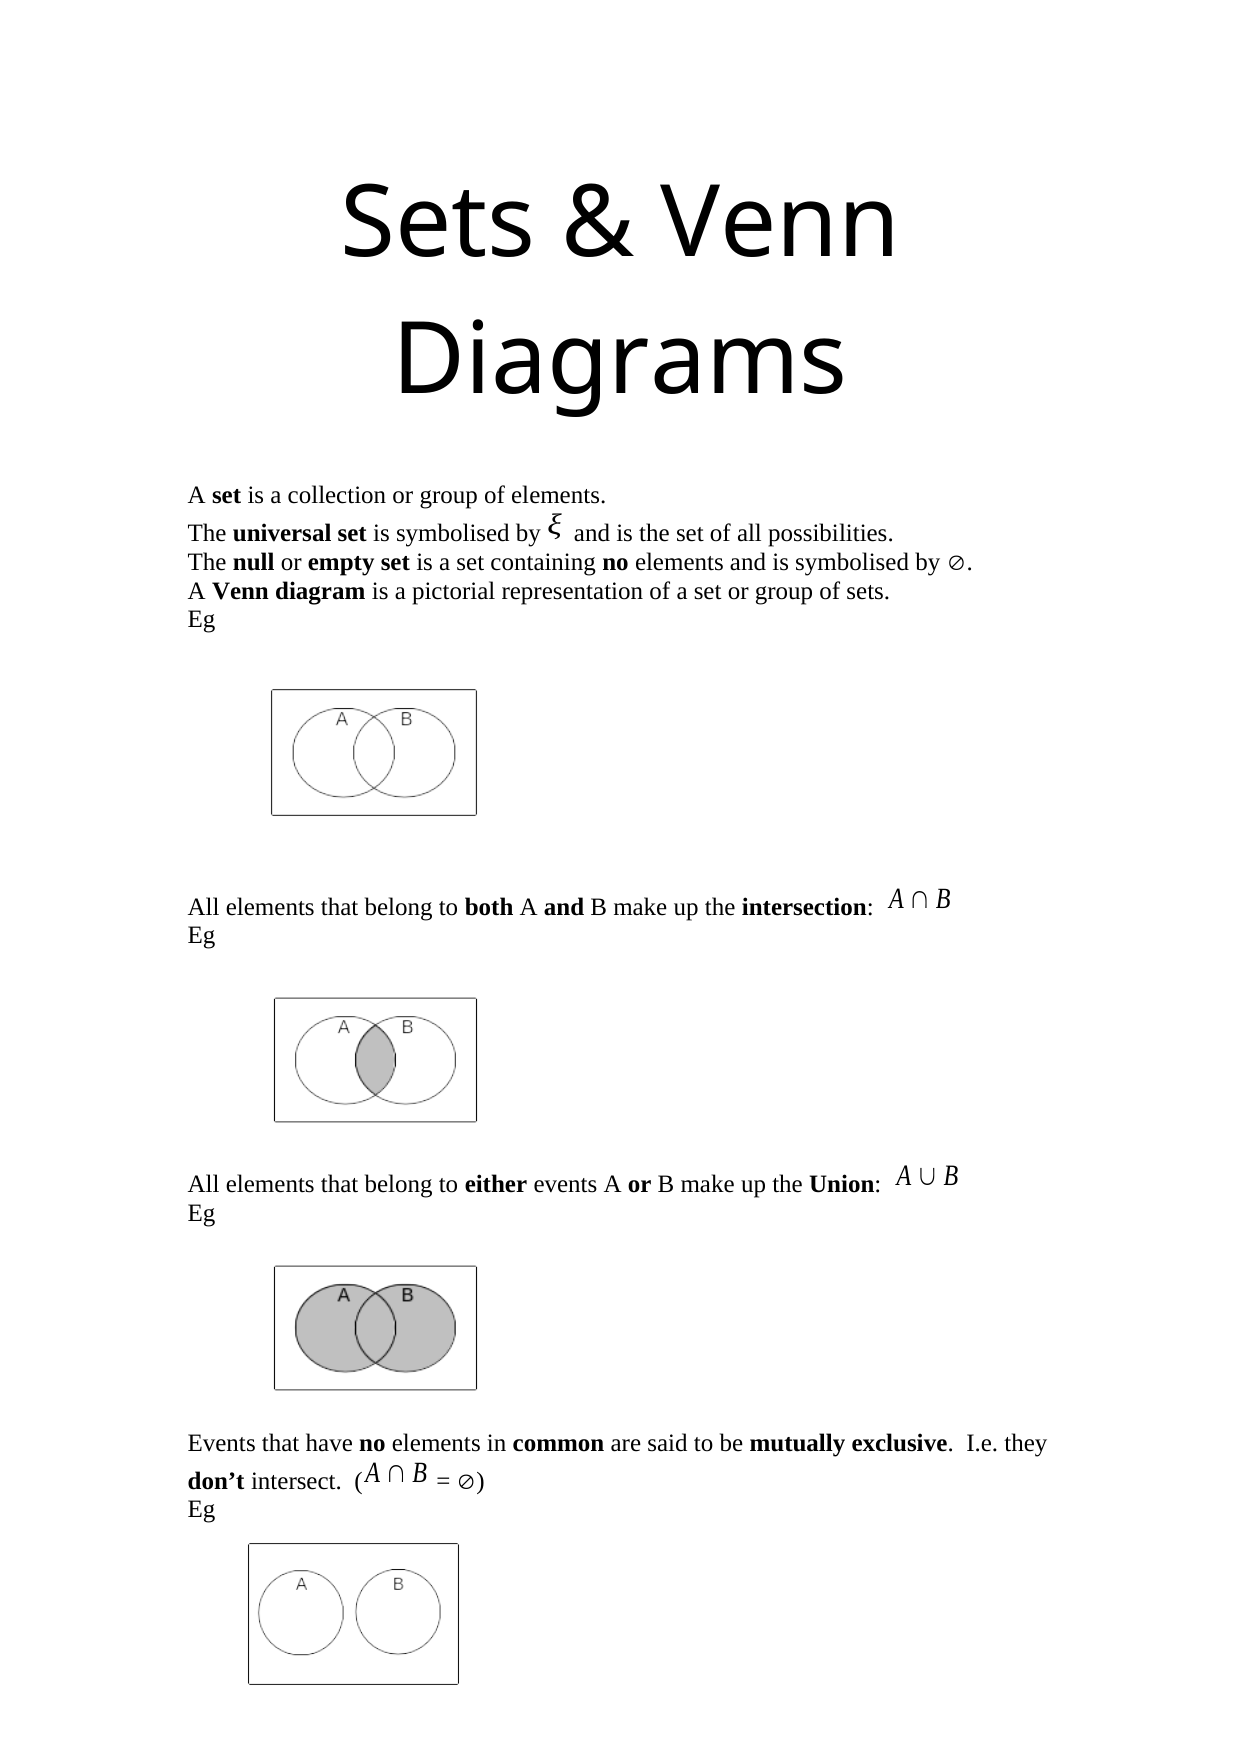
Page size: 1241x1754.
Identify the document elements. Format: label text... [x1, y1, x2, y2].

text The universal set is symbolised by and is the set of all possibilities. [187, 509, 1053, 547]
text Events that have no elements in common are said to be mutually exclusive. I.e. they don’t intersect. ( = ) [187, 1226, 1053, 1494]
text Eg [187, 604, 1053, 633]
title Sets & Venn Diagrams [187, 150, 1053, 422]
text All elements that belong to both A and B make up the intersection: [187, 882, 1053, 921]
text A Venn diagram is a pictorial representation of a set or group of sets. [187, 576, 1053, 604]
text Eg [187, 1198, 1053, 1226]
text Eg [187, 1494, 1053, 1523]
text The null or empty set is a set containing no elements and is symbolised by . [187, 547, 1053, 576]
text Eg [187, 921, 1053, 949]
text All elements that belong to either events A or B make up the Union: [187, 949, 1053, 1198]
text A set is a collection or group of elements. [187, 480, 1053, 509]
